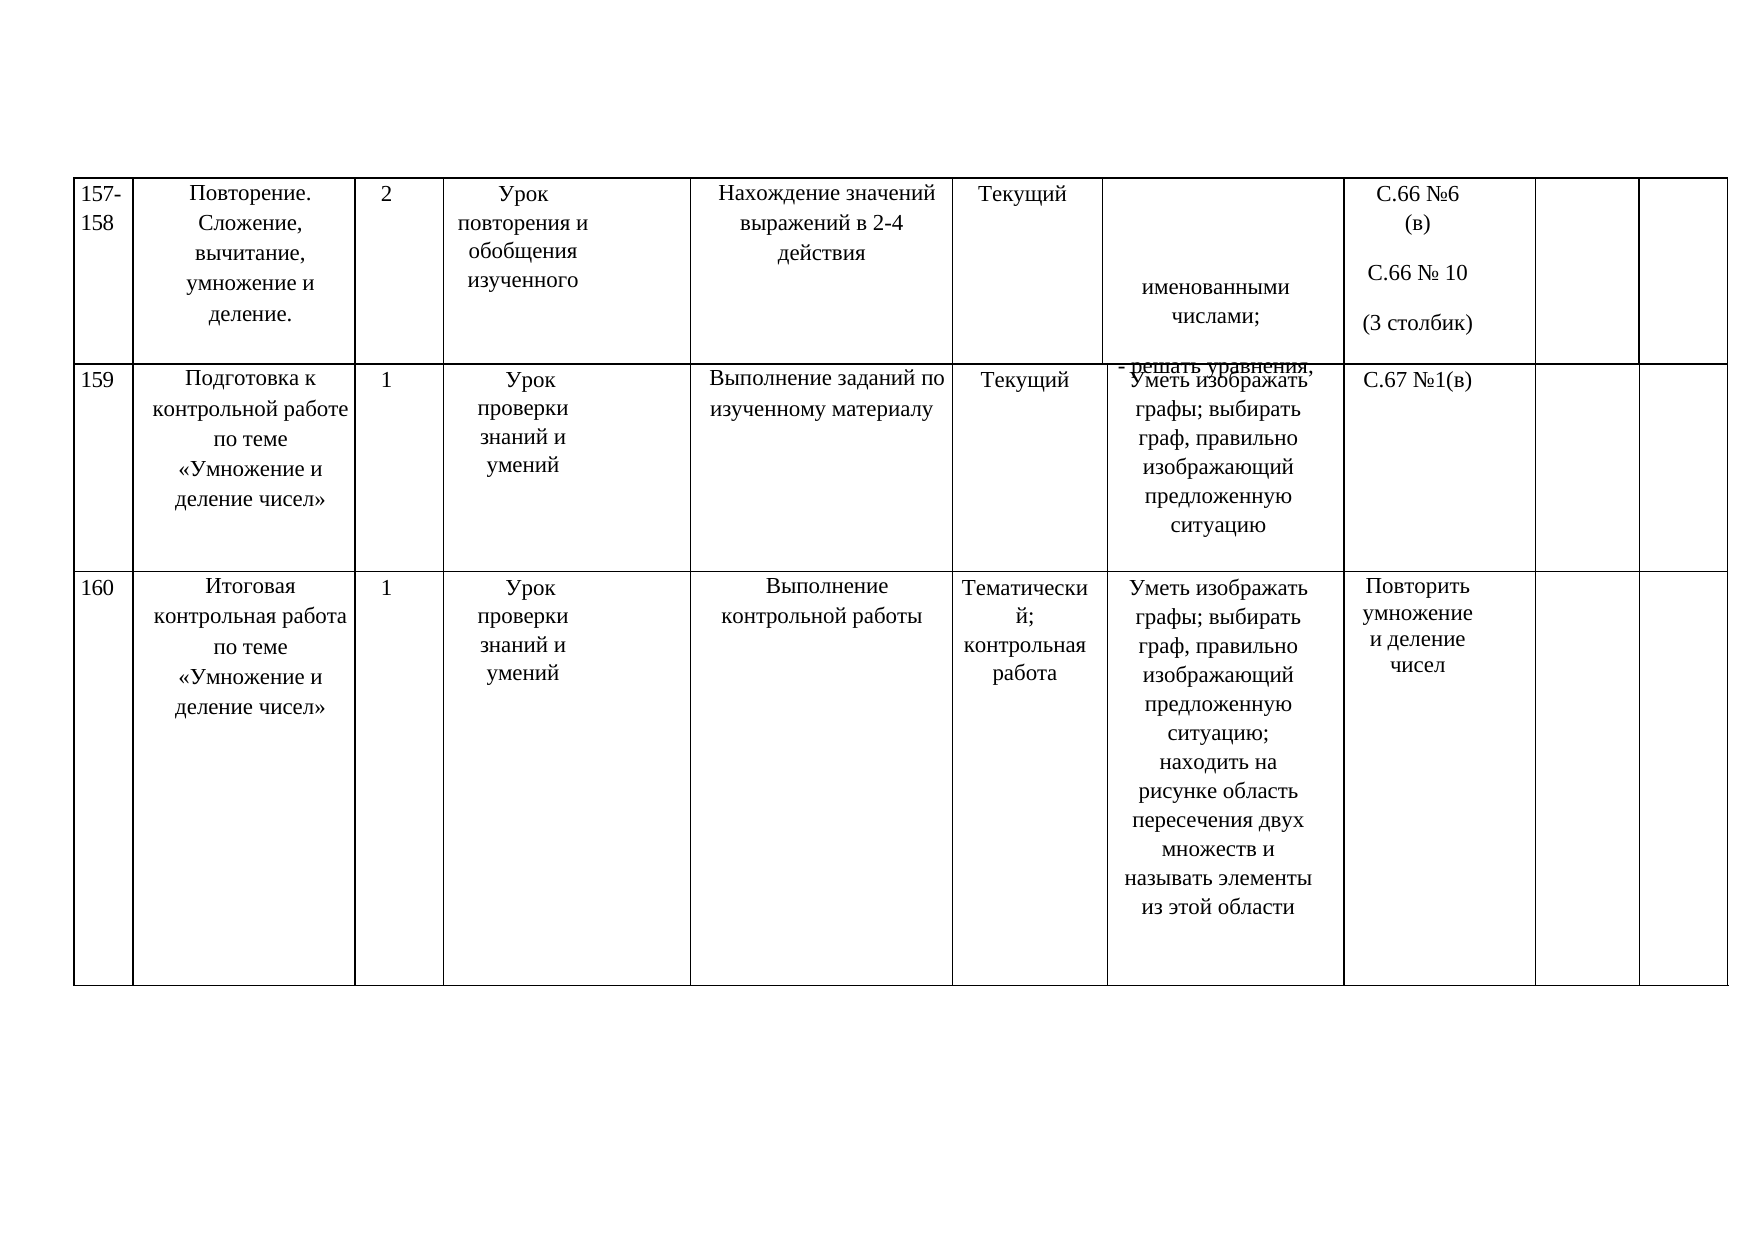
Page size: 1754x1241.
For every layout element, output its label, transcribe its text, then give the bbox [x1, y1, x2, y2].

table_cell Выполнение заданий по изученному материалу [691, 365, 952, 571]
table_cell [1536, 365, 1639, 571]
table_cell Текущий [953, 365, 1107, 571]
table_cell 2 [356, 179, 443, 363]
table_cell [1536, 179, 1638, 363]
table_cell [1640, 179, 1727, 363]
table_cell Подготовка к контрольной работе по теме «Умножение и деление чисел» [134, 365, 354, 571]
table_cell [1640, 572, 1727, 985]
table_cell С.67 №1(в) [1345, 365, 1535, 571]
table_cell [444, 179, 690, 363]
table_cell [1536, 572, 1639, 985]
table_cell Итоговая контрольная работа по теме «Умножение и деление чисел» [134, 572, 354, 985]
table_cell 1 [356, 572, 443, 985]
table_cell Нахождение значений выражений в 2-4 действия [691, 179, 952, 363]
table_cell Тематический; контрольная работа [953, 572, 1107, 985]
table_cell [1640, 365, 1727, 571]
table_cell Уметь изображать графы; выбирать граф, правильно изображающий предложенную ситуацию [1108, 365, 1343, 571]
table_cell Урок проверки знаний и умений [444, 572, 690, 985]
table_cell Повторить умножение и деление чисел [1345, 572, 1535, 985]
table_cell Текущий [953, 179, 1102, 363]
table_cell 1 [356, 365, 443, 571]
table_cell Повторение. Сложение, вычитание, умножение и деление. [134, 179, 354, 363]
table_cell 157-158 [75, 179, 132, 363]
table_cell 160 [75, 572, 132, 985]
table_cell 159 [75, 365, 132, 571]
table_cell Урок проверки знаний и умений [444, 365, 690, 571]
table_cell С.66 №6 (в) С.66 № 10 (3 столбик) [1345, 179, 1535, 363]
table_cell Выполнение контрольной работы [691, 572, 952, 985]
table_cell Уметь изображать графы; выбирать граф, правильно изображающий предложенную ситуацию; находить на рисунке область пересечения двух множеств и называть элементы из этой области [1108, 572, 1343, 985]
